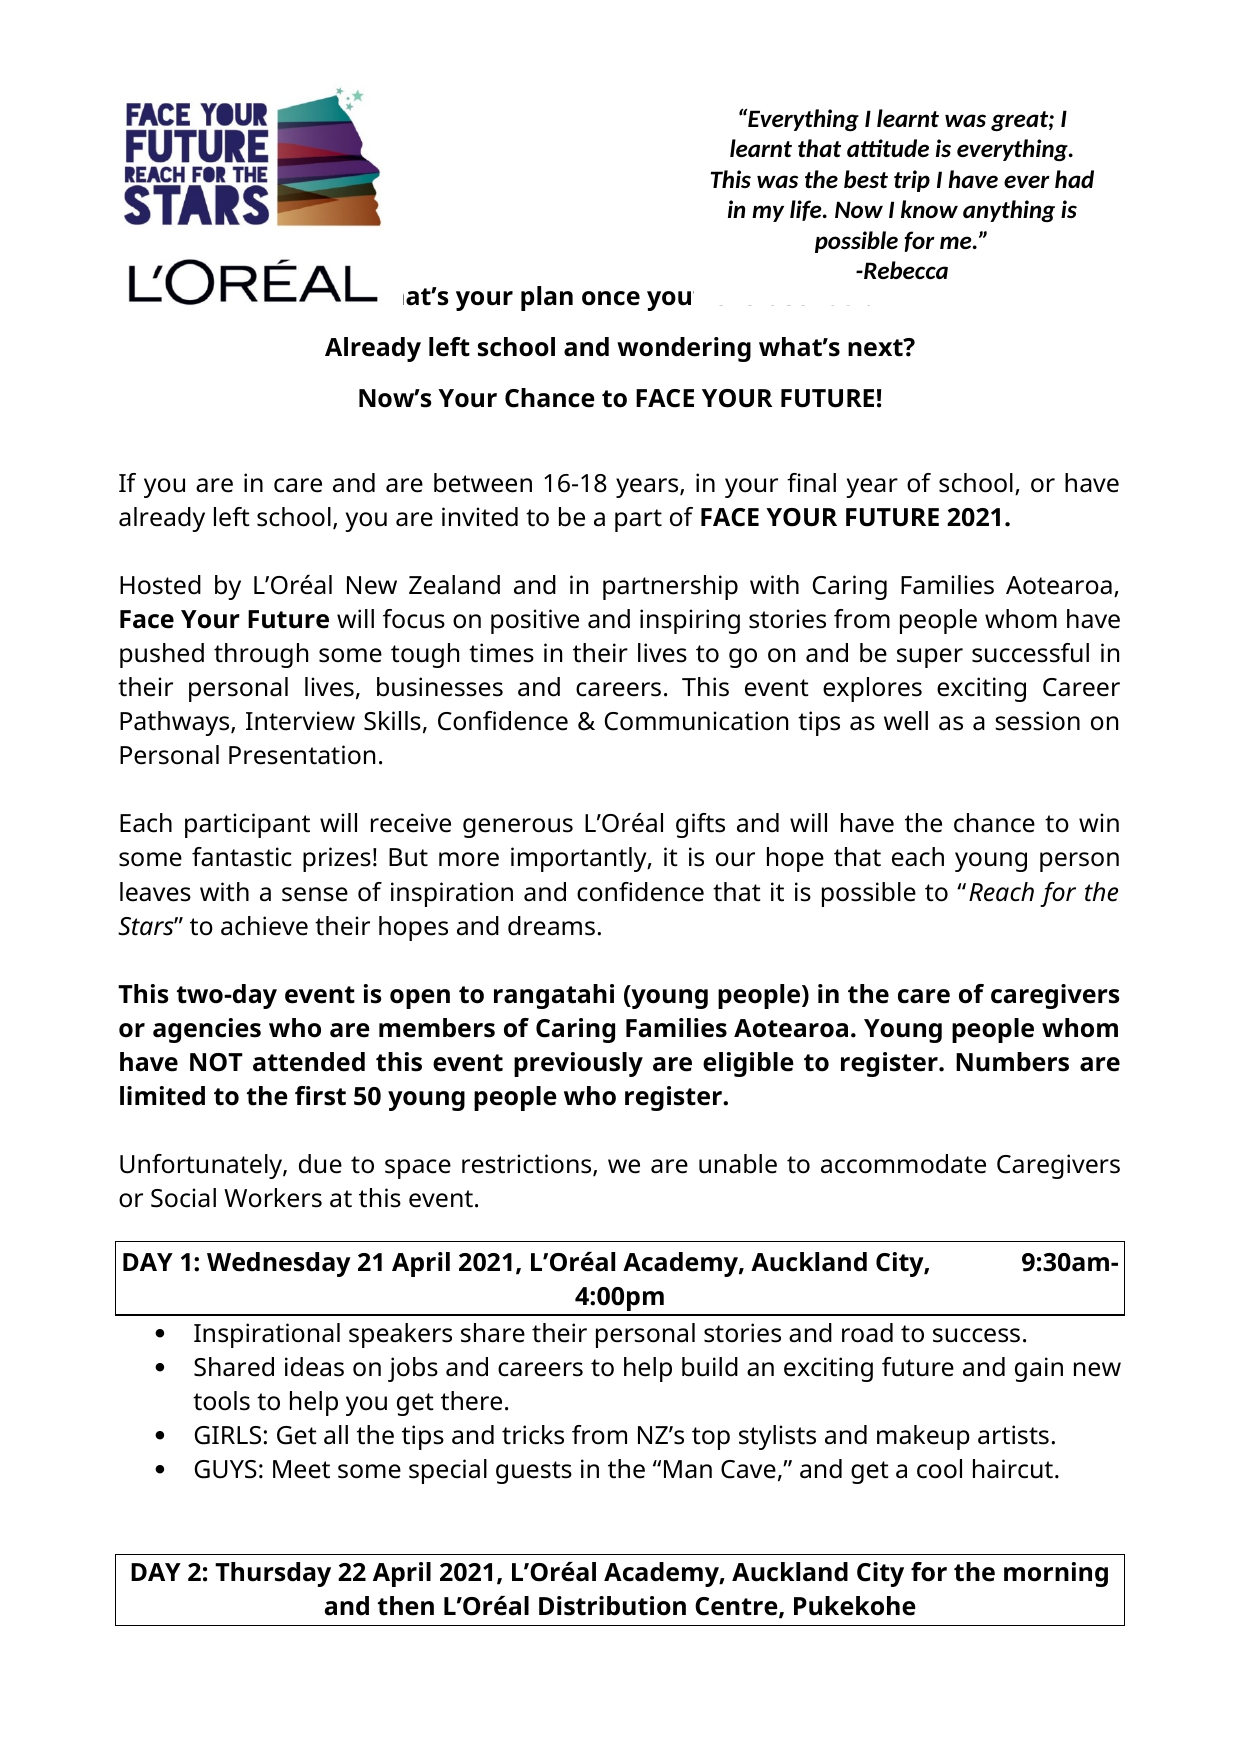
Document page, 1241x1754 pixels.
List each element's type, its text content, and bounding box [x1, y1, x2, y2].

list GIRLS: Get all the tips and tricks from NZ’s top stylists and makeup artists. [156, 1418, 1122, 1452]
text Each participant will receive generous L’Oréal gifts and will have the chance to win some fantastic prizes! But more importantly, it is our hope that each young person leaves with a sense of inspiration and confidence that it is possible to “Reach for the Stars” to achieve their hopes and dreams. [118, 806, 1122, 942]
text What’s your plan once you’ve left school? [403, 278, 1122, 312]
text Unfortunately, due to space restrictions, we are unable to accommodate Caregivers or Social Workers at this event. [118, 1147, 1122, 1215]
text Now’s Your Chance to FACE YOUR FUTURE! [118, 380, 1122, 414]
text DAY 1: Wednesday 21 April 2021, L’Oréal Academy, Auckland City, 9:30am-4:00pm [116, 1242, 1124, 1314]
list GUYS: Meet some special guests in the “Man Cave,” and get a cool haircut. [156, 1452, 1122, 1486]
text This two-day event is open to rangatahi (young people) in the care of caregivers or agencies who are members of Caring Families Aotearoa. Young people whom have NOT attended this event previously are eligible to register. Numbers are limited to the first 50 young people who register. [118, 976, 1122, 1113]
picture [97, 73, 403, 321]
list Inspirational speakers share their personal stories and road to success. [156, 1316, 1122, 1349]
text Already left school and wondering what’s next? [118, 329, 1122, 363]
text If you are in care and are between 16-18 years, in your final year of school, or have already left school, you are invited to be a part of FACE YOUR FUTURE 2021. [118, 465, 1122, 533]
text Hosted by L’Oréal New Zealand and in partnership with Caring Families Aotearoa, Face Your Future will focus on positive and inspiring stories from people whom have pushed through some tough times in their lives to go on and be super successful in their personal lives, businesses and careers. This event explores exciting Career Pathways, Interview Skills, Confidence & Communication tips as well as a session on Personal Presentation. [118, 568, 1122, 772]
list Shared ideas on jobs and careers to help build an exciting future and gain new tools to help you get there. [156, 1349, 1122, 1418]
text DAY 2: Thursday 22 April 2021, L’Oréal Academy, Auckland City for the morning and then L’Oréal Distribution Centre, Pukekohe [116, 1555, 1124, 1625]
